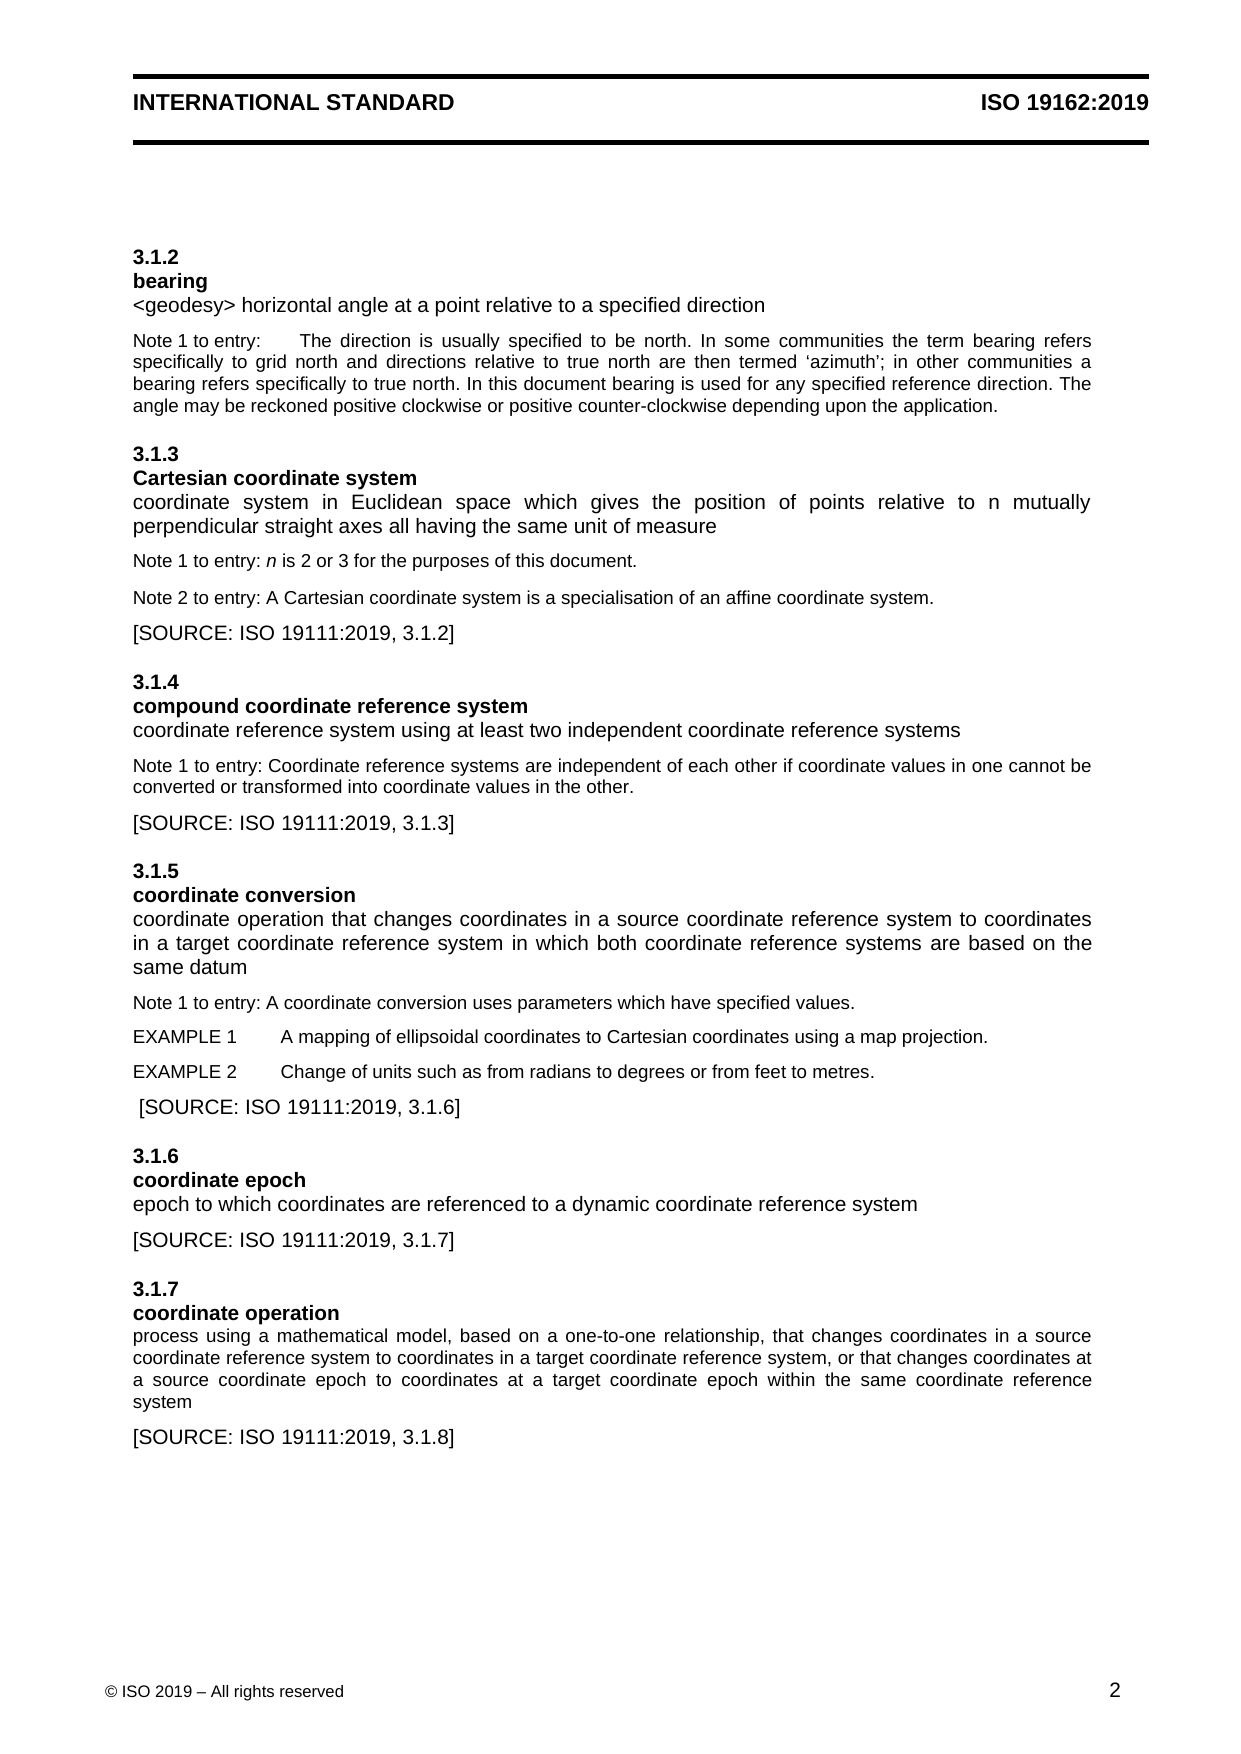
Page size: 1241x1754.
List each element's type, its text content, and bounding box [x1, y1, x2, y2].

text Note 1 to entry: A coordinate conversion uses parameters which have specified values. [133, 992, 1093, 1013]
text EXAMPLE 1 A mapping of ellipsoidal coordinates to Cartesian coordinates using a map projection. [133, 1026, 1093, 1048]
text compound coordinate reference system [133, 694, 1093, 718]
text [SOURCE: ISO 19111:2019, 3.1.6] [133, 1095, 1093, 1119]
text process using a mathematical model, based on a one-to-one relationship, that changes coordinates in a source coordinate reference system to coordinates in a target coordinate reference system, or that changes coordinates at a source coordinate epoch to coordinates at a target coordinate epoch within the same coordinate reference system [133, 1325, 1093, 1412]
text Note 1 to entry: Coordinate reference systems are independent of each other if coordinate values in one cannot be converted or transformed into coordinate values in the other. [133, 754, 1093, 798]
text [SOURCE: ISO 19111:2019, 3.1.2] [133, 621, 1093, 645]
text coordinate system in Euclidean space which gives the position of points relative to n mutually perpendicular straight axes all having the same unit of measure [133, 489, 1093, 537]
text Note 2 to entry: A Cartesian coordinate system is a specialisation of an affine coordinate system. [133, 584, 1093, 608]
text <geodesy> horizontal angle at a point relative to a specified direction [133, 293, 1093, 317]
text epoch to which coordinates are referenced to a dynamic coordinate reference system [133, 1192, 1093, 1216]
text Cartesian coordinate system [133, 466, 1093, 489]
text coordinate reference system using at least two independent coordinate reference systems [133, 718, 1093, 742]
text [SOURCE: ISO 19111:2019, 3.1.7] [133, 1228, 1093, 1252]
text Note 1 to entry: The direction is usually specified to be north. In some communities the term bearing refers specifically to grid north and directions relative to true north are then termed ‘azimuth’; in other communities a bearing refers specifically to true north. In this document bearing is used for any specified reference direction. The angle may be reckoned positive clockwise or positive counter-clockwise depending upon the application. [133, 329, 1093, 417]
text bearing [133, 269, 1093, 293]
text coordinate operation that changes coordinates in a source coordinate reference system to coordinates in a target coordinate reference system in which both coordinate reference systems are based on the same datum [133, 907, 1093, 979]
text coordinate epoch [133, 1168, 1093, 1192]
text 3.1.4 [133, 670, 1093, 694]
text 3.1.5 [133, 859, 1093, 883]
text [SOURCE: ISO 19111:2019, 3.1.8] [133, 1425, 1093, 1449]
text 3.1.6 [133, 1144, 1093, 1168]
text Note 1 to entry: n is 2 or 3 for the purposes of this document. [133, 550, 1093, 572]
text 3.1.2 [133, 245, 1093, 269]
text [SOURCE: ISO 19111:2019, 3.1.3] [133, 810, 1093, 834]
text coordinate operation [133, 1301, 1093, 1325]
text coordinate conversion [133, 883, 1093, 907]
text EXAMPLE 2 Change of units such as from radians to degrees or from feet to metres. [133, 1060, 1093, 1082]
text 3.1.7 [133, 1277, 1093, 1301]
text 3.1.3 [133, 442, 1093, 466]
